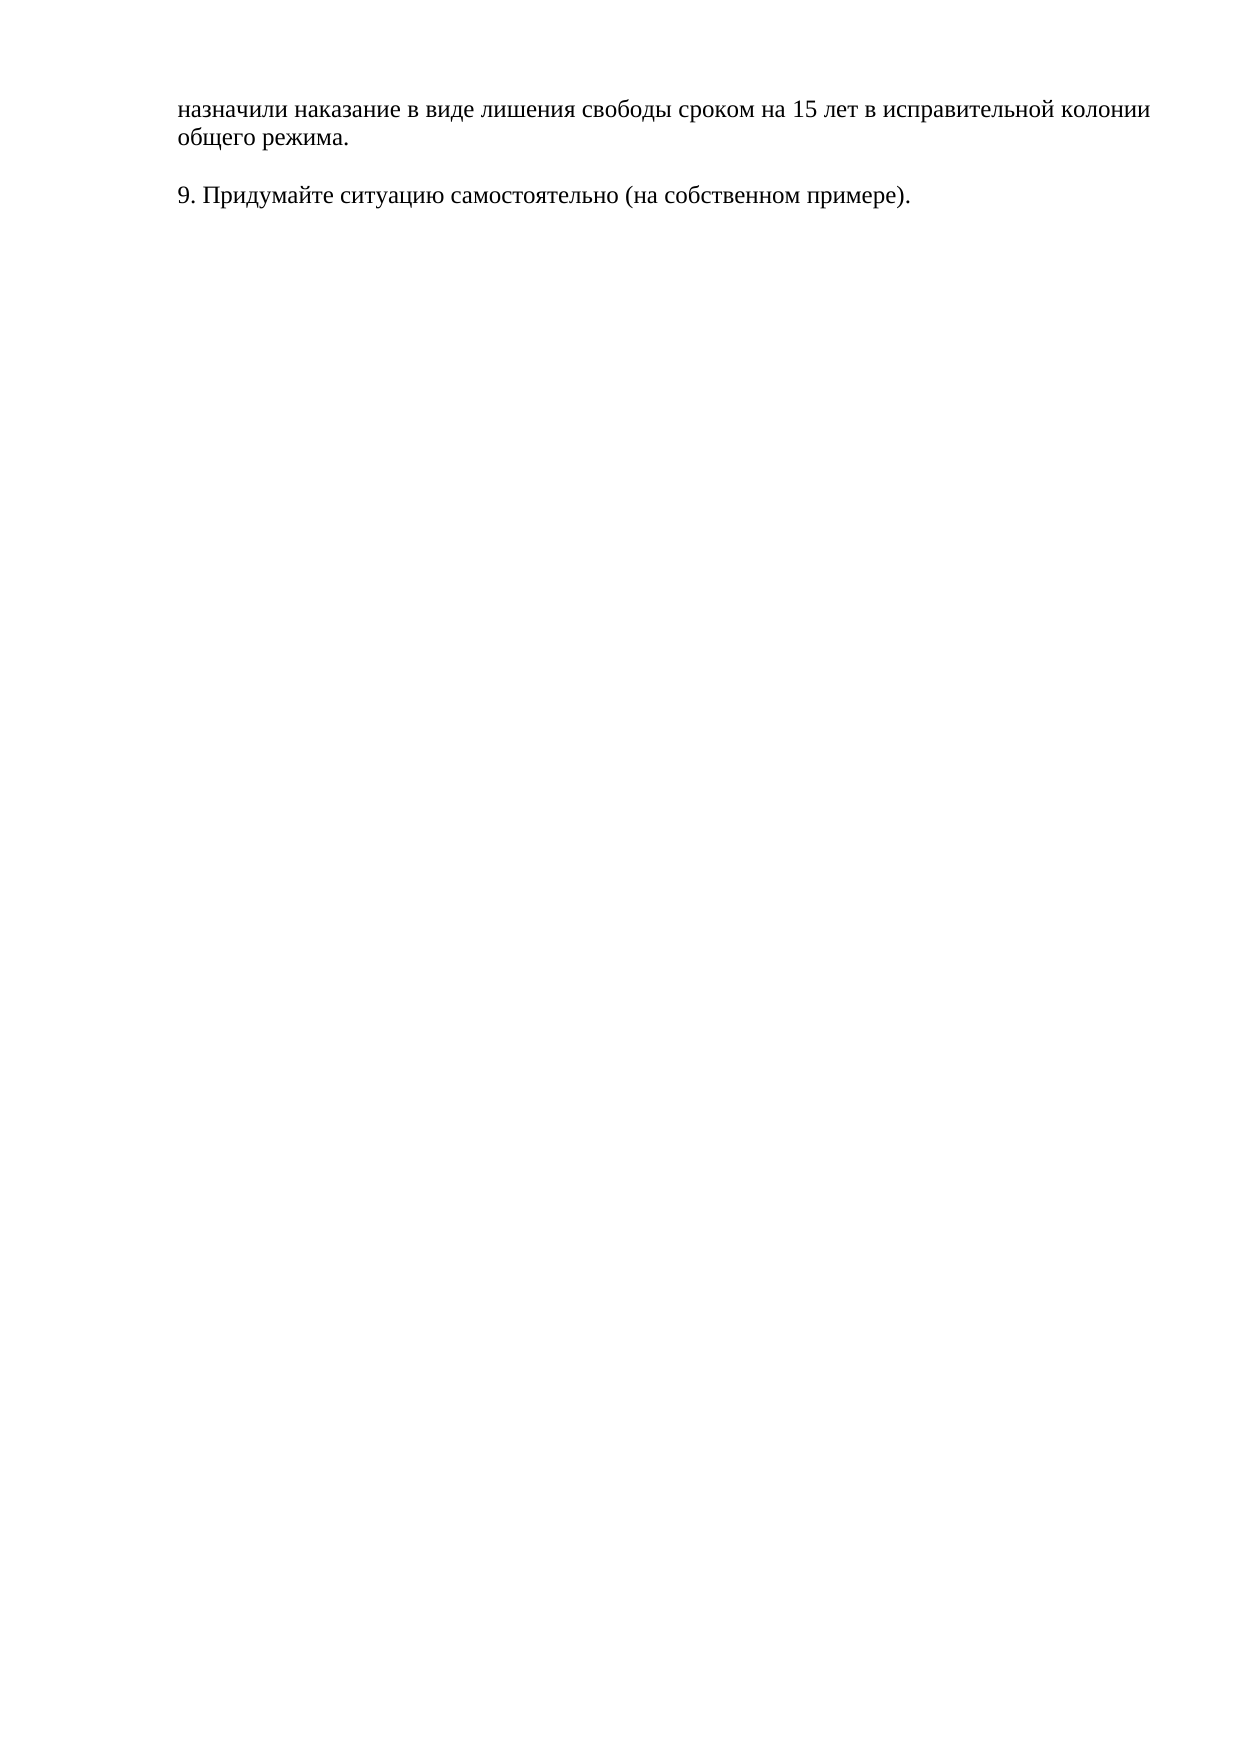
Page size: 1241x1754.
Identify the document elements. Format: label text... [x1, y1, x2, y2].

text 9. Придумайте ситуацию самостоятельно (на собственном примере). [177, 180, 1152, 209]
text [177, 94, 1152, 151]
